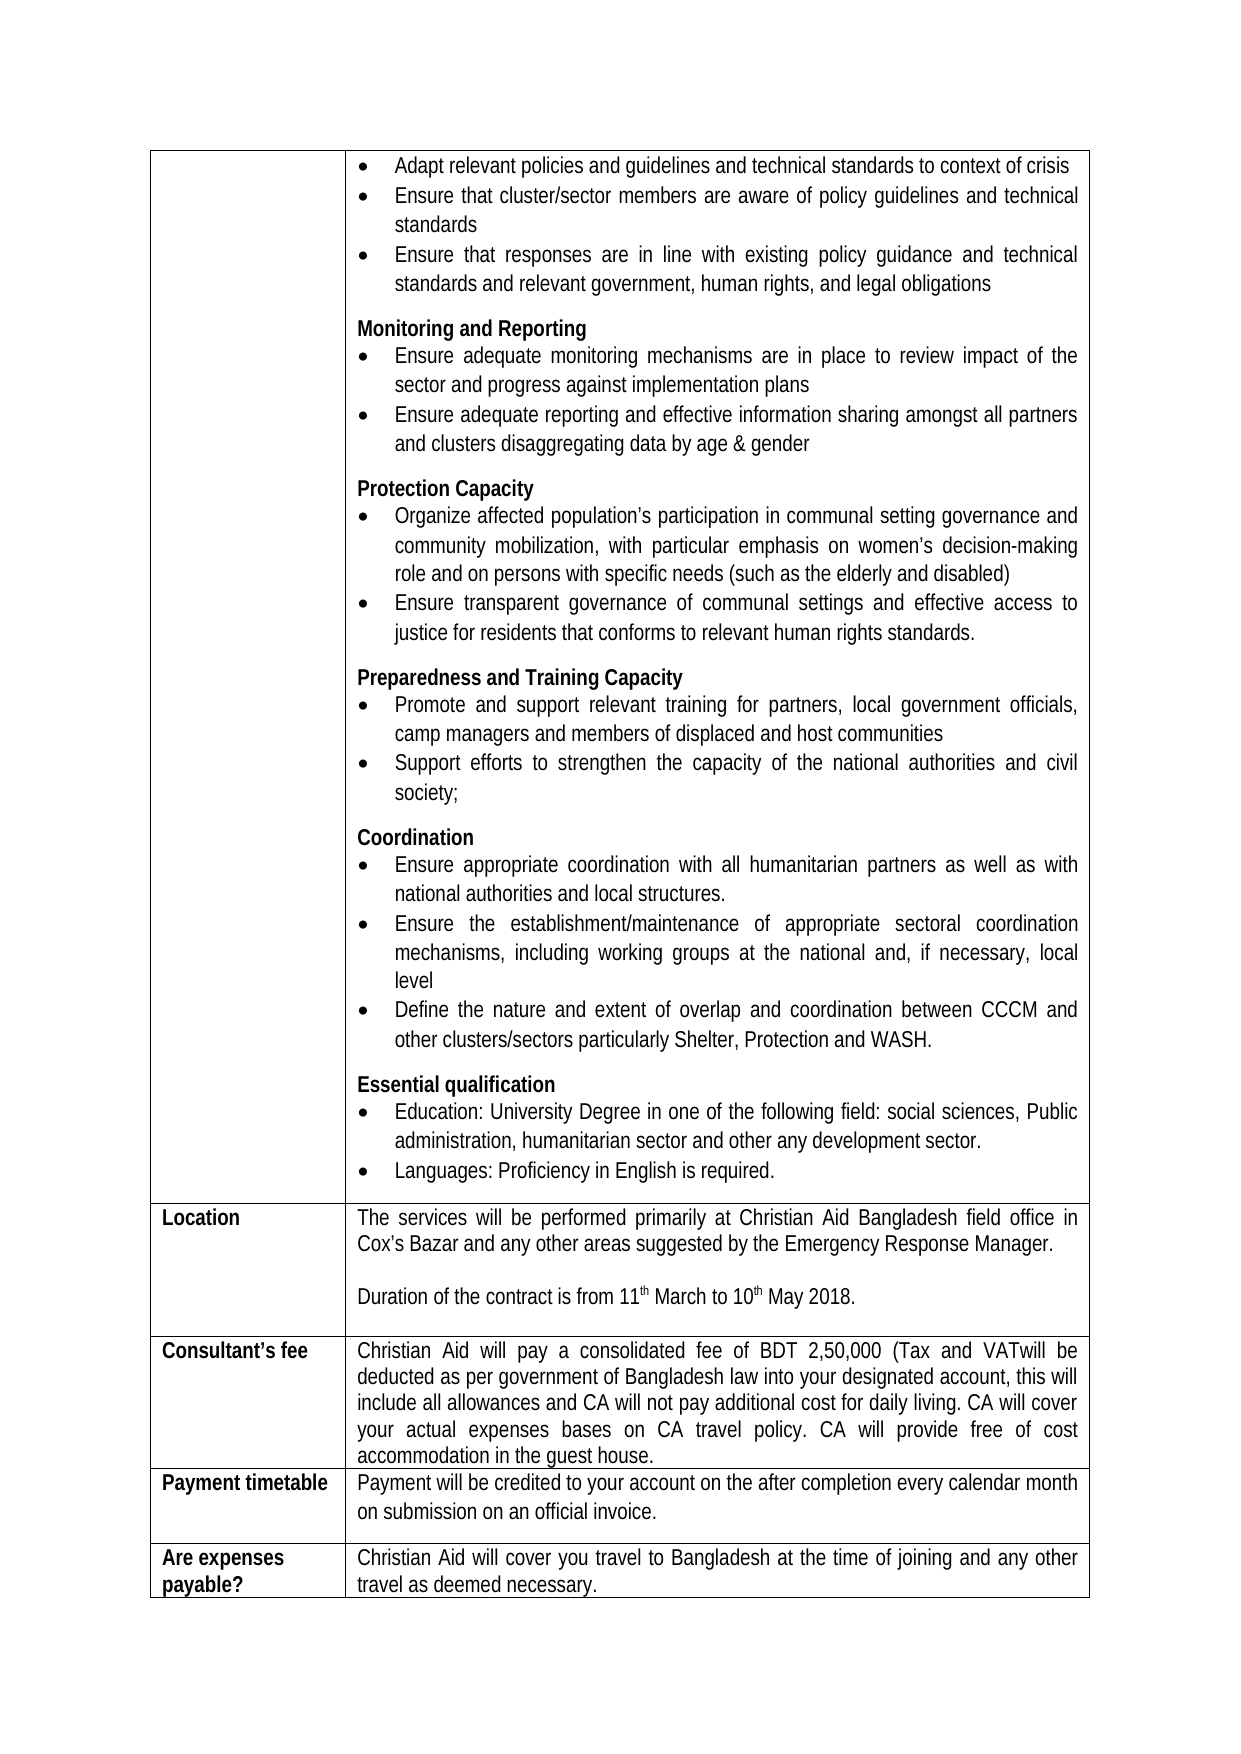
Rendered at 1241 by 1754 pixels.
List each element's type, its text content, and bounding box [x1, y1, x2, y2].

table_cell Location [151, 1204, 345, 1336]
table_cell Christian Aid will pay a consolidated fee of BDT 2,50,000 (Tax and VATwill be deducted as per government of Bangladesh law into your designated account, this will include all allowances and CA will not pay additional cost for daily living. CA will cover your actual expenses bases on CA travel policy. CA will provide free of cost accommodation in the guest house. [346, 1337, 1089, 1468]
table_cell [346, 151, 1089, 1203]
table_cell Payment timetable [151, 1469, 345, 1543]
table_cell Payment will be credited to your account on the after completion every calendar month on submission on an official invoice. [346, 1469, 1089, 1543]
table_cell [151, 1544, 345, 1597]
table_cell Consultant’s fee [151, 1337, 345, 1468]
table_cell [151, 151, 345, 1203]
table_cell The services will be performed primarily at Christian Aid Bangladesh field office in Cox’s Bazar and any other areas suggested by the Emergency Response Manager. Duration of the contract is from 11th March to 10th May 2018. [346, 1204, 1089, 1336]
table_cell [346, 1544, 1089, 1597]
